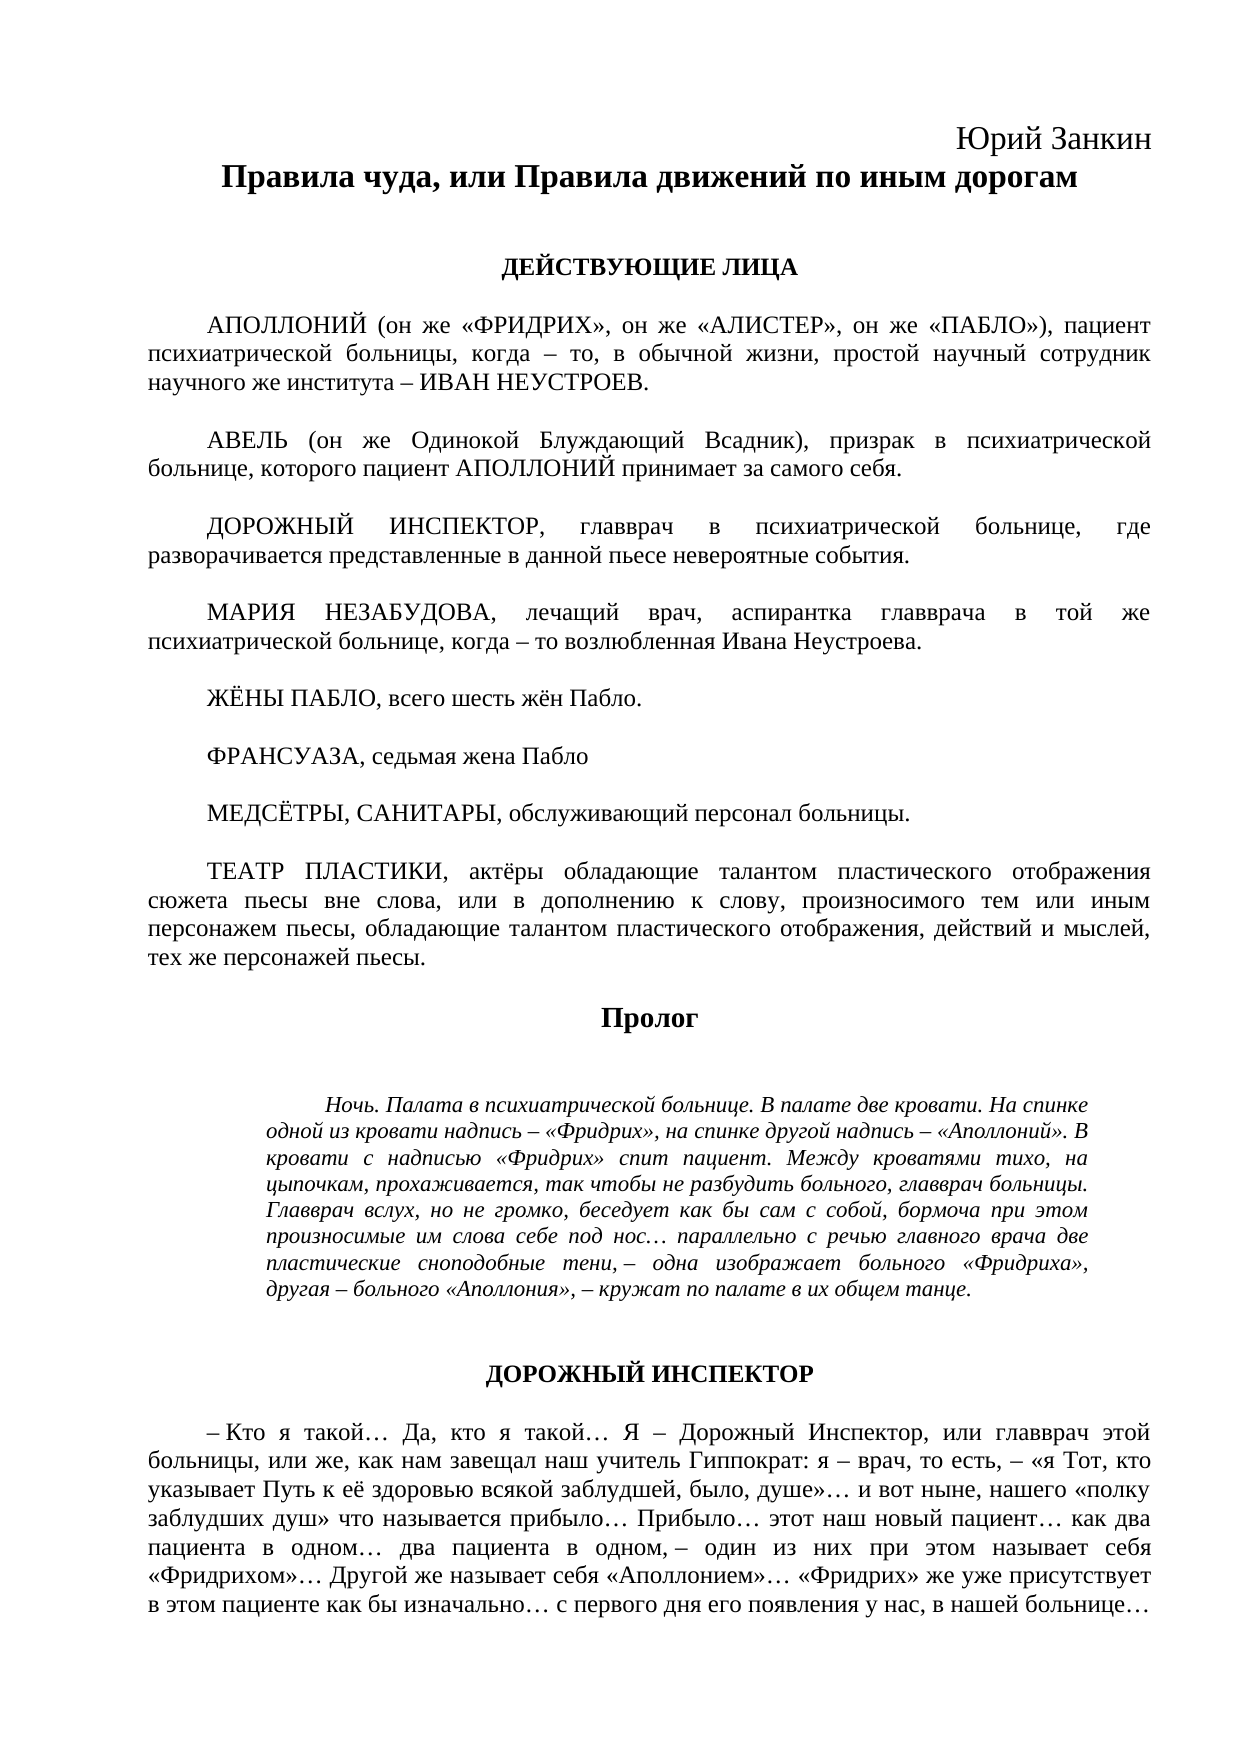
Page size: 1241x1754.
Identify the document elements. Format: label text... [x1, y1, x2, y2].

text АВЕЛЬ (он же Одинокой Блуждающий Всадник), призрак в психиатрической больнице, которого пациент АПОЛЛОНИЙ принимает за самого себя. [148, 425, 1152, 482]
text ДОРОЖНЫЙ ИНСПЕКТОР, главврач в психиатрической больнице, где разворачивается представленные в данной пьесе невероятные события. [148, 511, 1152, 568]
text Ночь. Палата в психиатрической больнице. В палате две кровати. На спинке одной из кровати надпись – «Фридрих», на спинке другой надпись – «Аполлоний». В кровати с надписью «Фридрих» спит пациент. Между кроватями тихо, на цыпочкам, прохаживается, так чтобы не разбудить больного, главврач больницы. Главврач вслух, но не громко, беседует как бы сам с собой, бормоча при этом произносимые им слова себе под нос… параллельно с речью главного врача две пластические сноподобные тени, – одна изображает больного «Фридриха», другая – больного «Аполлония», – кружат по палате в их общем танце. [266, 1091, 1089, 1302]
text ФРАНСУАЗА, седьмая жена Пабло [148, 741, 1152, 770]
text ТЕАТР ПЛАСТИКИ, актёры обладающие талантом пластического отображения сюжета пьесы вне слова, или в дополнению к слову, произносимого тем или иным персонажем пьесы, обладающие талантом пластического отображения, действий и мыслей, тех же персонажей пьесы. [148, 856, 1152, 971]
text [148, 1417, 1152, 1618]
text АПОЛЛОНИЙ (он же «ФРИДРИХ», он же «АЛИСТЕР», он же «ПАБЛО»), пациент психиатрической больницы, когда – то, в обычной жизни, простой научный сотрудник научного же института – ИВАН НЕУСТРОЕВ. [148, 310, 1152, 396]
subtitle Правила чуда, или Правила движений по иным дорогам [148, 156, 1152, 195]
text ЖЁНЫ ПАБЛО, всего шесть жён Пабло. [148, 683, 1152, 712]
text МЕДСЁТРЫ, САНИТАРЫ, обслуживающий персонал больницы. [148, 798, 1152, 827]
subtitle Юрий Занкин [148, 118, 1152, 156]
subtitle Пролог [148, 1000, 1152, 1033]
text МАРИЯ НЕЗАБУДОВА, лечащий врач, аспирантка главврача в той же психиатрической больнице, когда – то возлюбленная Ивана Неустроева. [148, 597, 1152, 655]
subtitle ДОРОЖНЫЙ ИНСПЕКТОР [148, 1359, 1152, 1388]
subtitle ДЕЙСТВУЮЩИЕ ЛИЦА [148, 252, 1152, 281]
